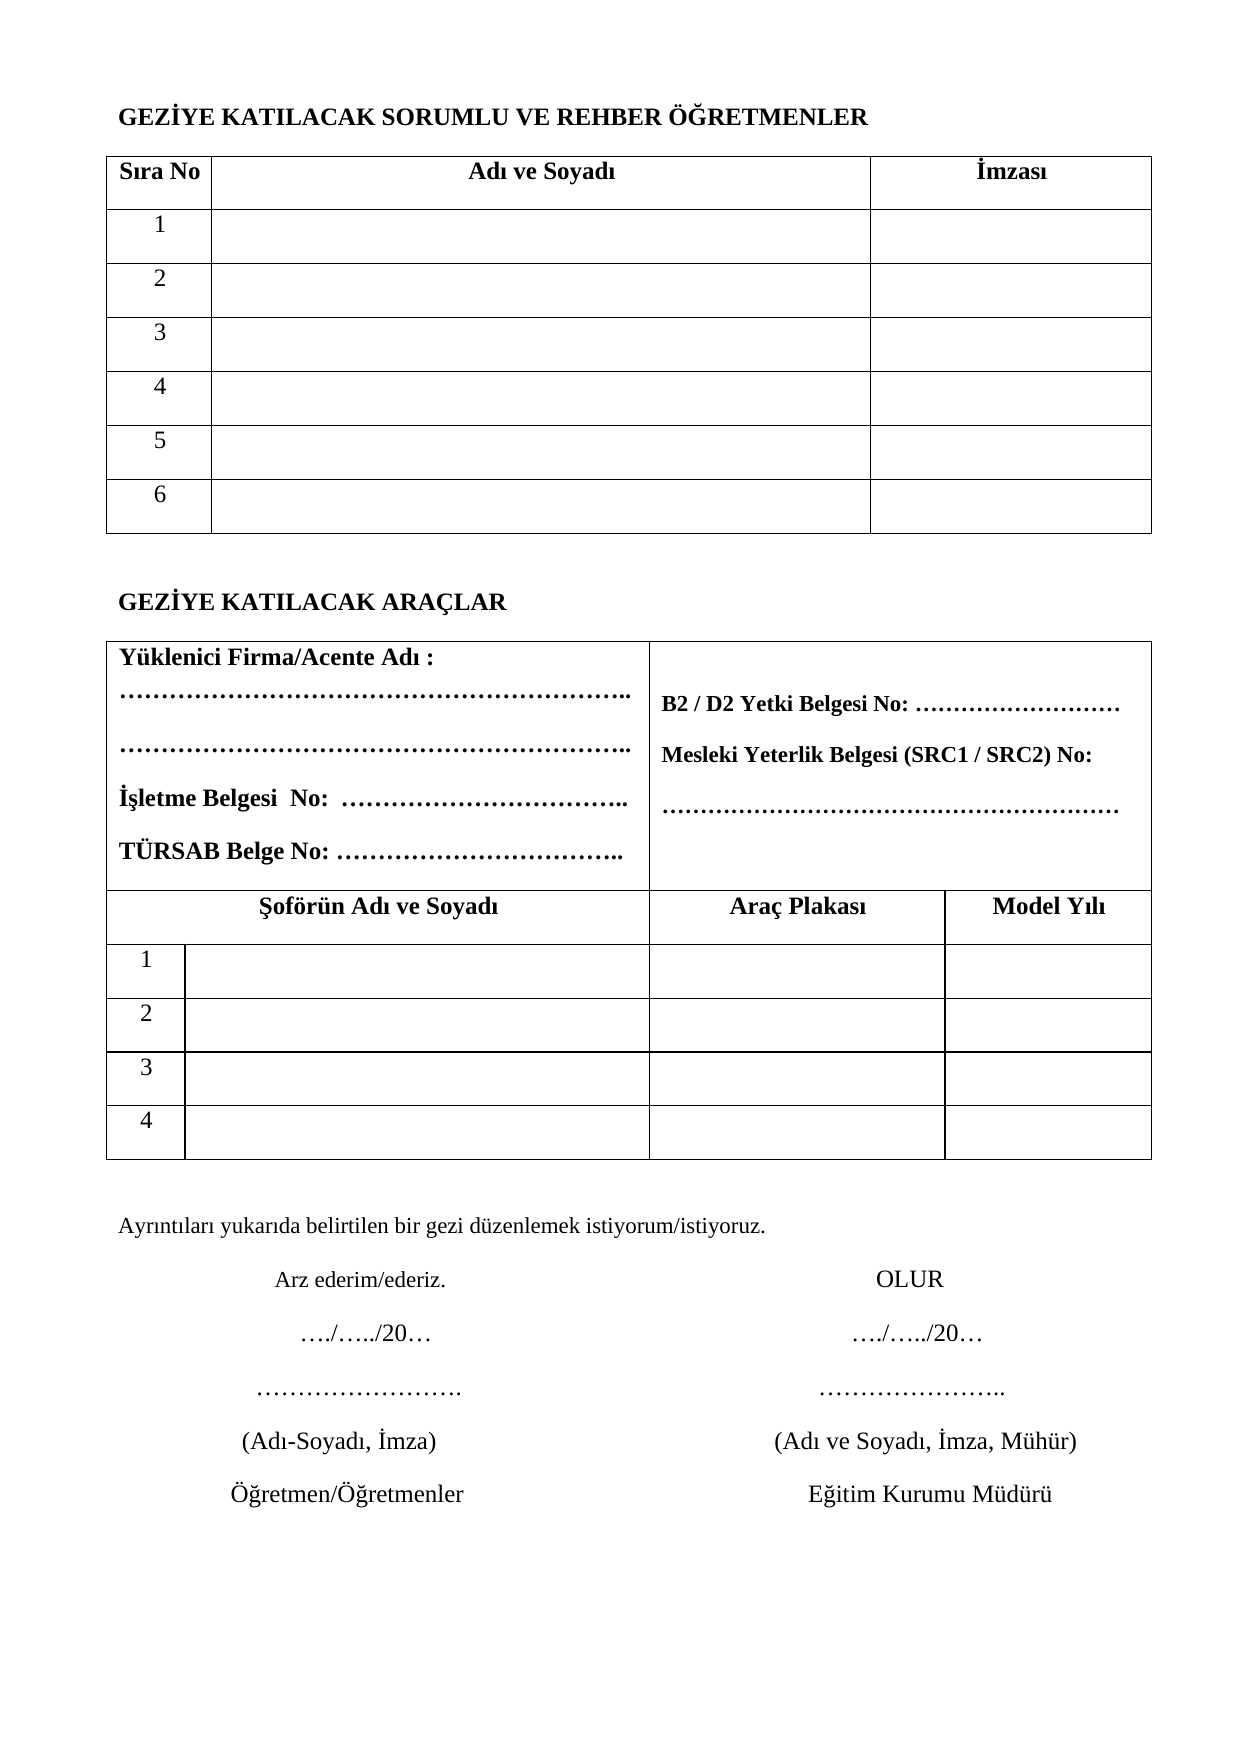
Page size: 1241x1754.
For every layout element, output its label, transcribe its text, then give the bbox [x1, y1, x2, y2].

table_cell [871, 318, 1151, 371]
table_cell 4 [107, 372, 211, 425]
table_cell 5 [107, 426, 211, 478]
table_cell [212, 210, 870, 263]
table_cell [871, 264, 1151, 317]
table_cell [871, 372, 1151, 425]
table_cell 1 [107, 210, 211, 263]
table_cell [946, 1053, 1151, 1105]
text Arz ederim/ederiz. OLUR [96, 1264, 1122, 1292]
table_cell 6 [107, 480, 211, 532]
table_cell 1 [107, 945, 184, 997]
table_cell [946, 999, 1151, 1051]
table_cell [186, 1053, 649, 1105]
table_cell [212, 372, 870, 425]
table_cell [871, 480, 1151, 532]
table_header Adı ve Soyadı [212, 157, 870, 209]
table_header Sıra No [107, 157, 211, 209]
table_cell [186, 1106, 649, 1159]
table_cell [650, 1053, 944, 1105]
table_cell Şoförün Adı ve Soyadı [107, 891, 649, 943]
table_cell 4 [107, 1106, 184, 1159]
table_cell Araç Plakası [650, 891, 944, 943]
table_cell [946, 1106, 1151, 1159]
table_cell 2 [107, 264, 211, 317]
table_header İmzası [871, 157, 1151, 209]
text Ayrıntıları yukarıda belirtilen bir gezi düzenlemek istiyorum/istiyoruz. [118, 1212, 1171, 1239]
table_cell [946, 945, 1151, 997]
text (Adı-Soyadı, İmza) (Adı ve Soyadı, İmza, Mühür) Öğretmen/Öğretmenler Eğitim Kurumu Müdürü [230, 1426, 1077, 1508]
text ……………………. ………………….. [255, 1372, 1171, 1400]
table_cell 2 [107, 999, 184, 1051]
table_cell [212, 426, 870, 478]
table_cell [212, 318, 870, 371]
table_cell Model Yılı [946, 891, 1151, 943]
table_cell [186, 945, 649, 997]
table_cell 3 [107, 1053, 184, 1105]
table_header Yüklenici Firma/Acente Adı : …………………………………………………….. …………………………………………………….. İşletme Belgesi No: …………………………….. TÜRSAB Belge No: …………………………….. [107, 642, 649, 890]
table_cell [650, 999, 944, 1051]
table_cell [186, 999, 649, 1051]
table_cell 3 [107, 318, 211, 371]
table_header B2 / D2 Yetki Belgesi No: ……………………… Mesleki Yeterlik Belgesi (SRC1 / SRC2) No: …………………………………………………… [650, 642, 1151, 890]
table_cell [212, 264, 870, 317]
table_cell [650, 945, 944, 997]
table_cell [871, 210, 1151, 263]
table_cell [650, 1106, 944, 1159]
text GEZİYE KATILACAK ARAÇLAR [118, 587, 1171, 616]
table_cell [871, 426, 1151, 478]
table_cell [212, 480, 870, 532]
text …./…../20… …./…../20… [111, 1318, 1171, 1346]
text GEZİYE KATILACAK SORUMLU VE REHBER ÖĞRETMENLER [118, 102, 1171, 130]
